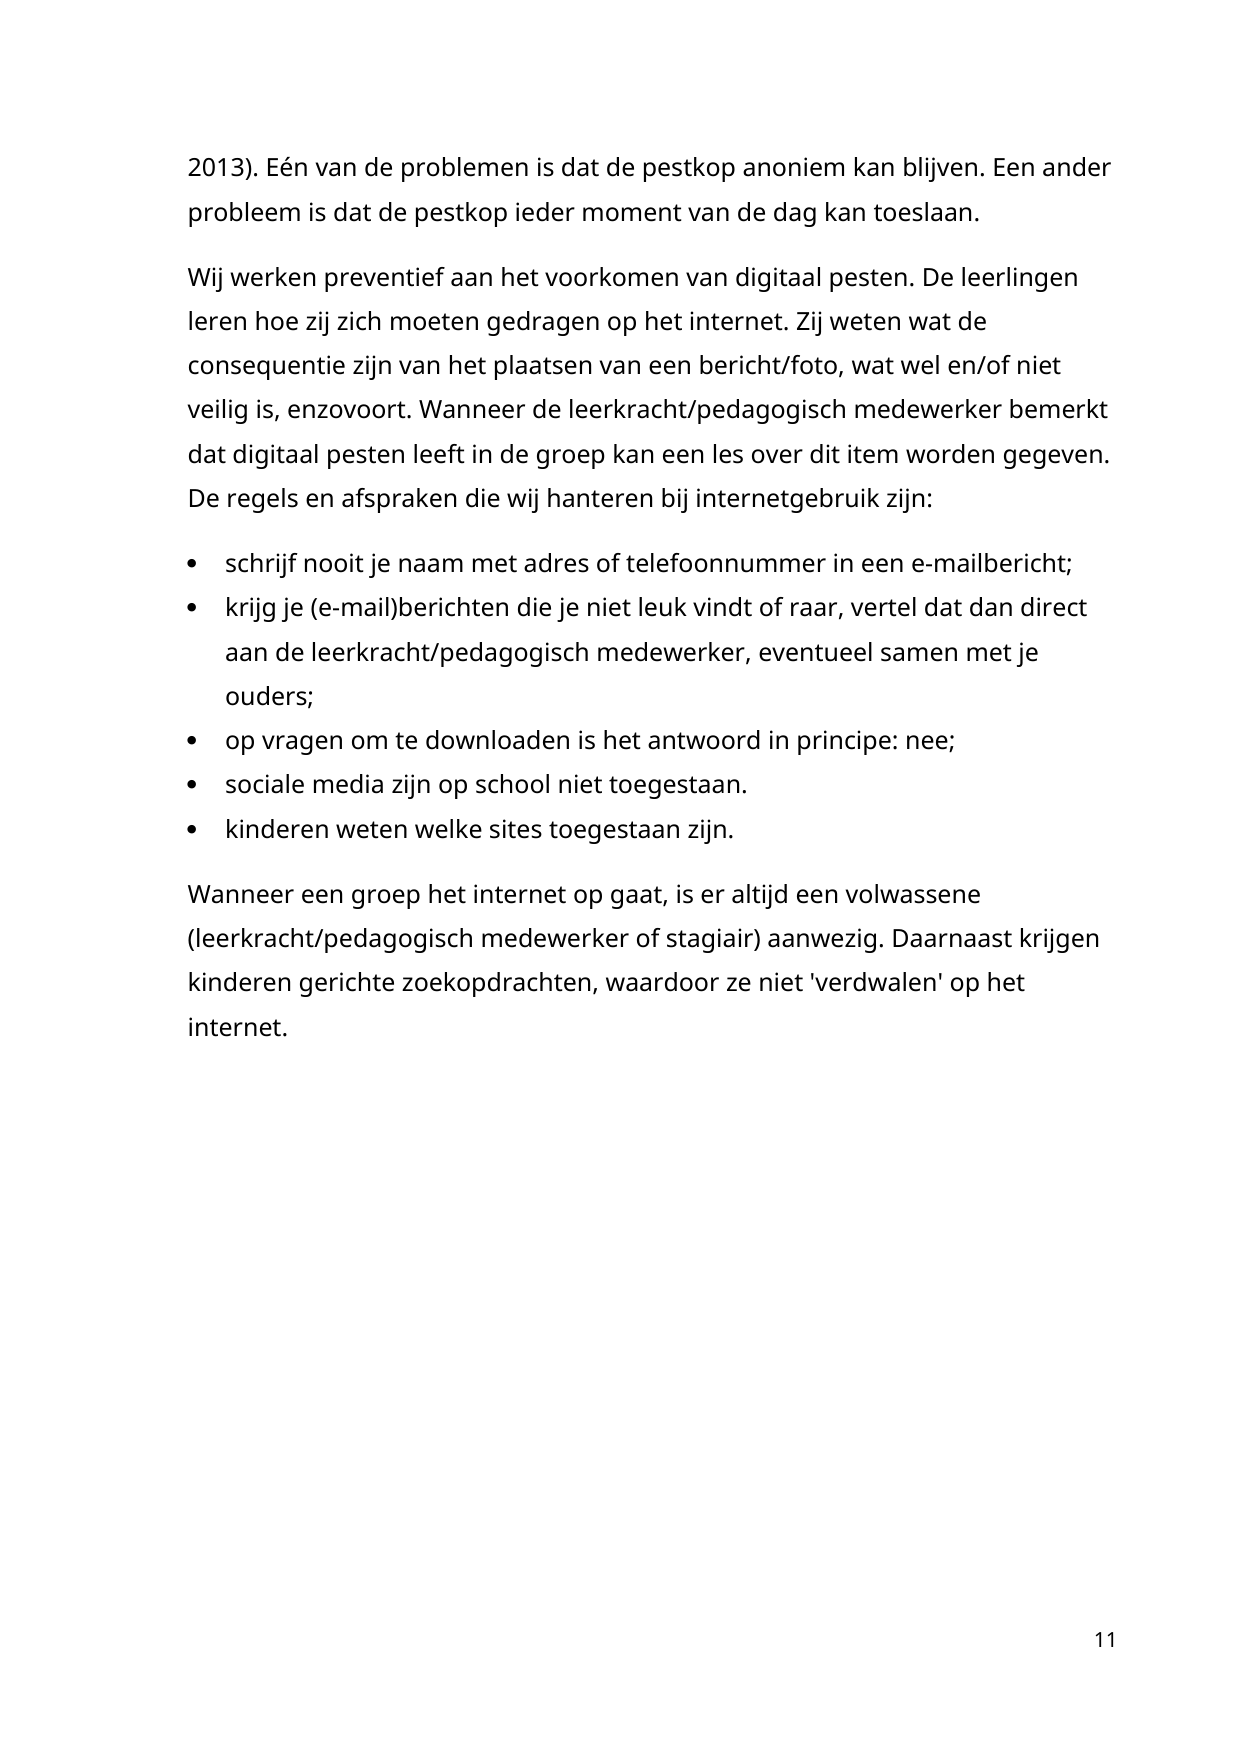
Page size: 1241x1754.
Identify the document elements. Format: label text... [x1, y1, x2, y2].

text Wij werken preventief aan het voorkomen van digitaal pesten. De leerlingen leren hoe zij zich moeten gedragen op het internet. Zij weten wat de consequentie zijn van het plaatsen van een bericht/foto, wat wel en/of niet veilig is, enzovoort. Wanneer de leerkracht/pedagogisch medewerker bemerkt dat digitaal pesten leeft in de groep kan een les over dit item worden gegeven. De regels en afspraken die wij hanteren bij internetgebruik zijn: [187, 259, 1118, 515]
list krijg je (e-mail)berichten die je niet leuk vindt of raar, vertel dat dan direct aan de leerkracht/pedagogisch medewerker, eventueel samen met je ouders; [187, 590, 1118, 713]
list sociale media zijn op school niet toegestaan. [187, 767, 1118, 801]
list schrijf nooit je naam met adres of telefoonnummer in een e-mailbericht; [187, 546, 1118, 580]
list kinderen weten welke sites toegestaan zijn. [187, 811, 1118, 846]
text Wanneer een groep het internet op gaat, is er altijd een volwassene (leerkracht/pedagogisch medewerker of stagiair) aanwezig. Daarnaast krijgen kinderen gerichte zoekopdrachten, waardoor ze niet 'verdwalen' op het internet. [187, 877, 1118, 1043]
list op vragen om te downloaden is het antwoord in principe: nee; [187, 723, 1118, 757]
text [187, 150, 1118, 228]
